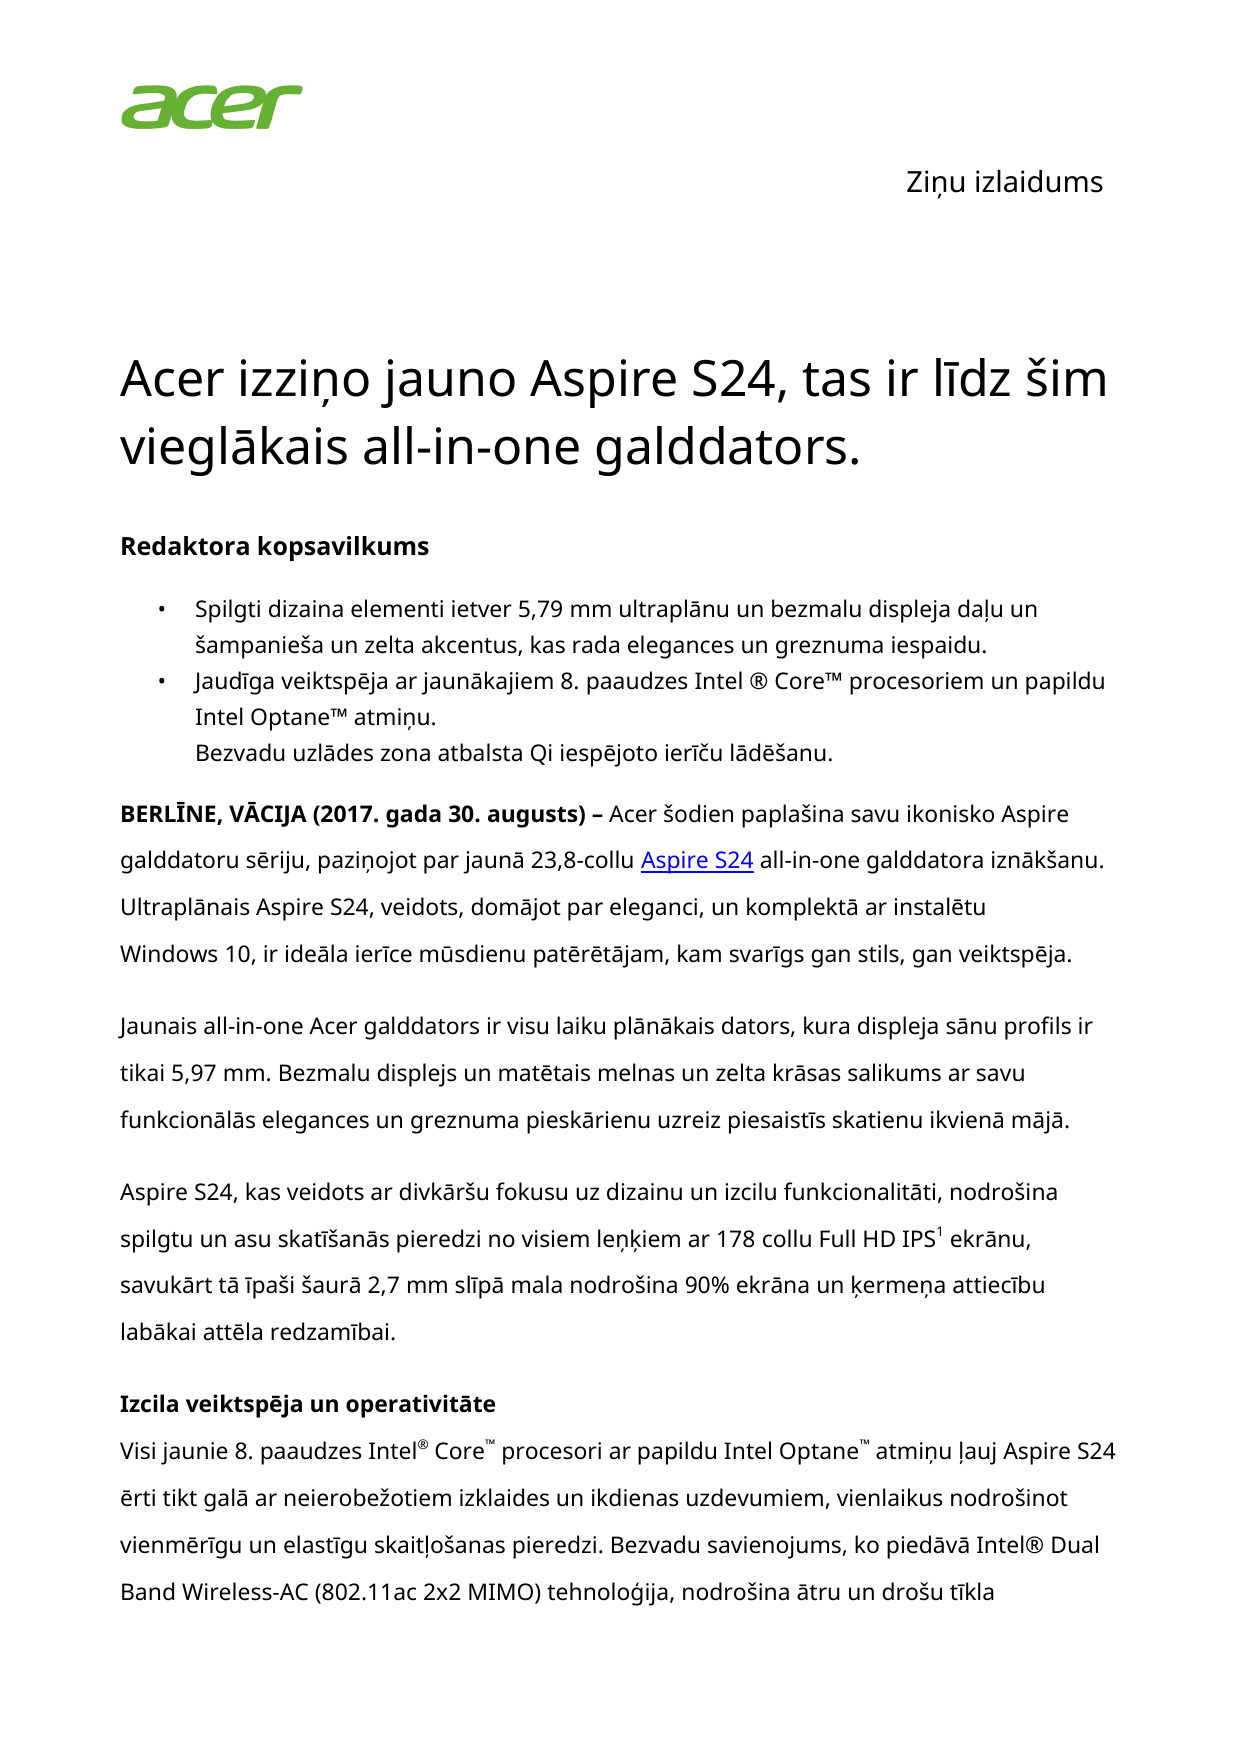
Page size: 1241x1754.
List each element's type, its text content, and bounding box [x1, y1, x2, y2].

text Redaktora kopsavilkums [120, 529, 1120, 563]
text BERLĪNE, VĀCIJA (2017. gada 30. augusts) – Acer šodien paplašina savu ikonisko Aspire galddatoru sēriju, paziņojot par jaunā 23,8-collu Aspire S24 all-in-one galddatora iznākšanu. Ultraplānais Aspire S24, veidots, domājot par eleganci, un komplektā ar instalētu Windows 10, ir ideāla ierīce mūsdienu patērētājam, kam svarīgs gan stils, gan veiktspēja. [120, 798, 1120, 969]
text Izcila veiktspēja un operativitāte [120, 1388, 1120, 1419]
text Aspire S24, kas veidots ar divkāršu fokusu uz dizainu un izcilu funkcionalitāti, nodrošina spilgtu un asu skatīšanās pieredzi no visiem leņķiem ar 178 collu Full HD IPS ekrānu, savukārt tā īpaši šaurā 2,7 mm slīpā mala nodrošina 90% ekrāna un ķermeņa attiecību labākai attēla redzamībai. [120, 1176, 1120, 1348]
list Jaudīga veiktspēja ar jaunākajiem 8. paaudzes Intel ® Core™ procesoriem un papildu Intel Optane™ atmiņu. Bezvadu uzlādes zona atbalsta Qi iespējoto ierīču lādēšanu. [157, 665, 1120, 768]
list Spilgti dizaina elementi ietver 5,79 mm ultraplānu un bezmalu displeja daļu un šampanieša un zelta akcentus, kas rada elegances un greznuma iespaidu. [157, 593, 1120, 660]
picture [120, 75, 312, 134]
text Jaunais all-in-one Acer galddators ir visu laiku plānākais dators, kura displeja sānu profils ir tikai 5,97 mm. Bezmalu displejs un matētais melnas un zelta krāsas salikums ar savu funkcionālās elegances un greznuma pieskārienu uzreiz piesaistīs skatienu ikvienā mājā. [120, 1010, 1120, 1135]
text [120, 1435, 1120, 1607]
subtitle Acer izziņo jauno Aspire S24, tas ir līdz šim vieglākais all-in-one galddators. [120, 342, 1120, 479]
